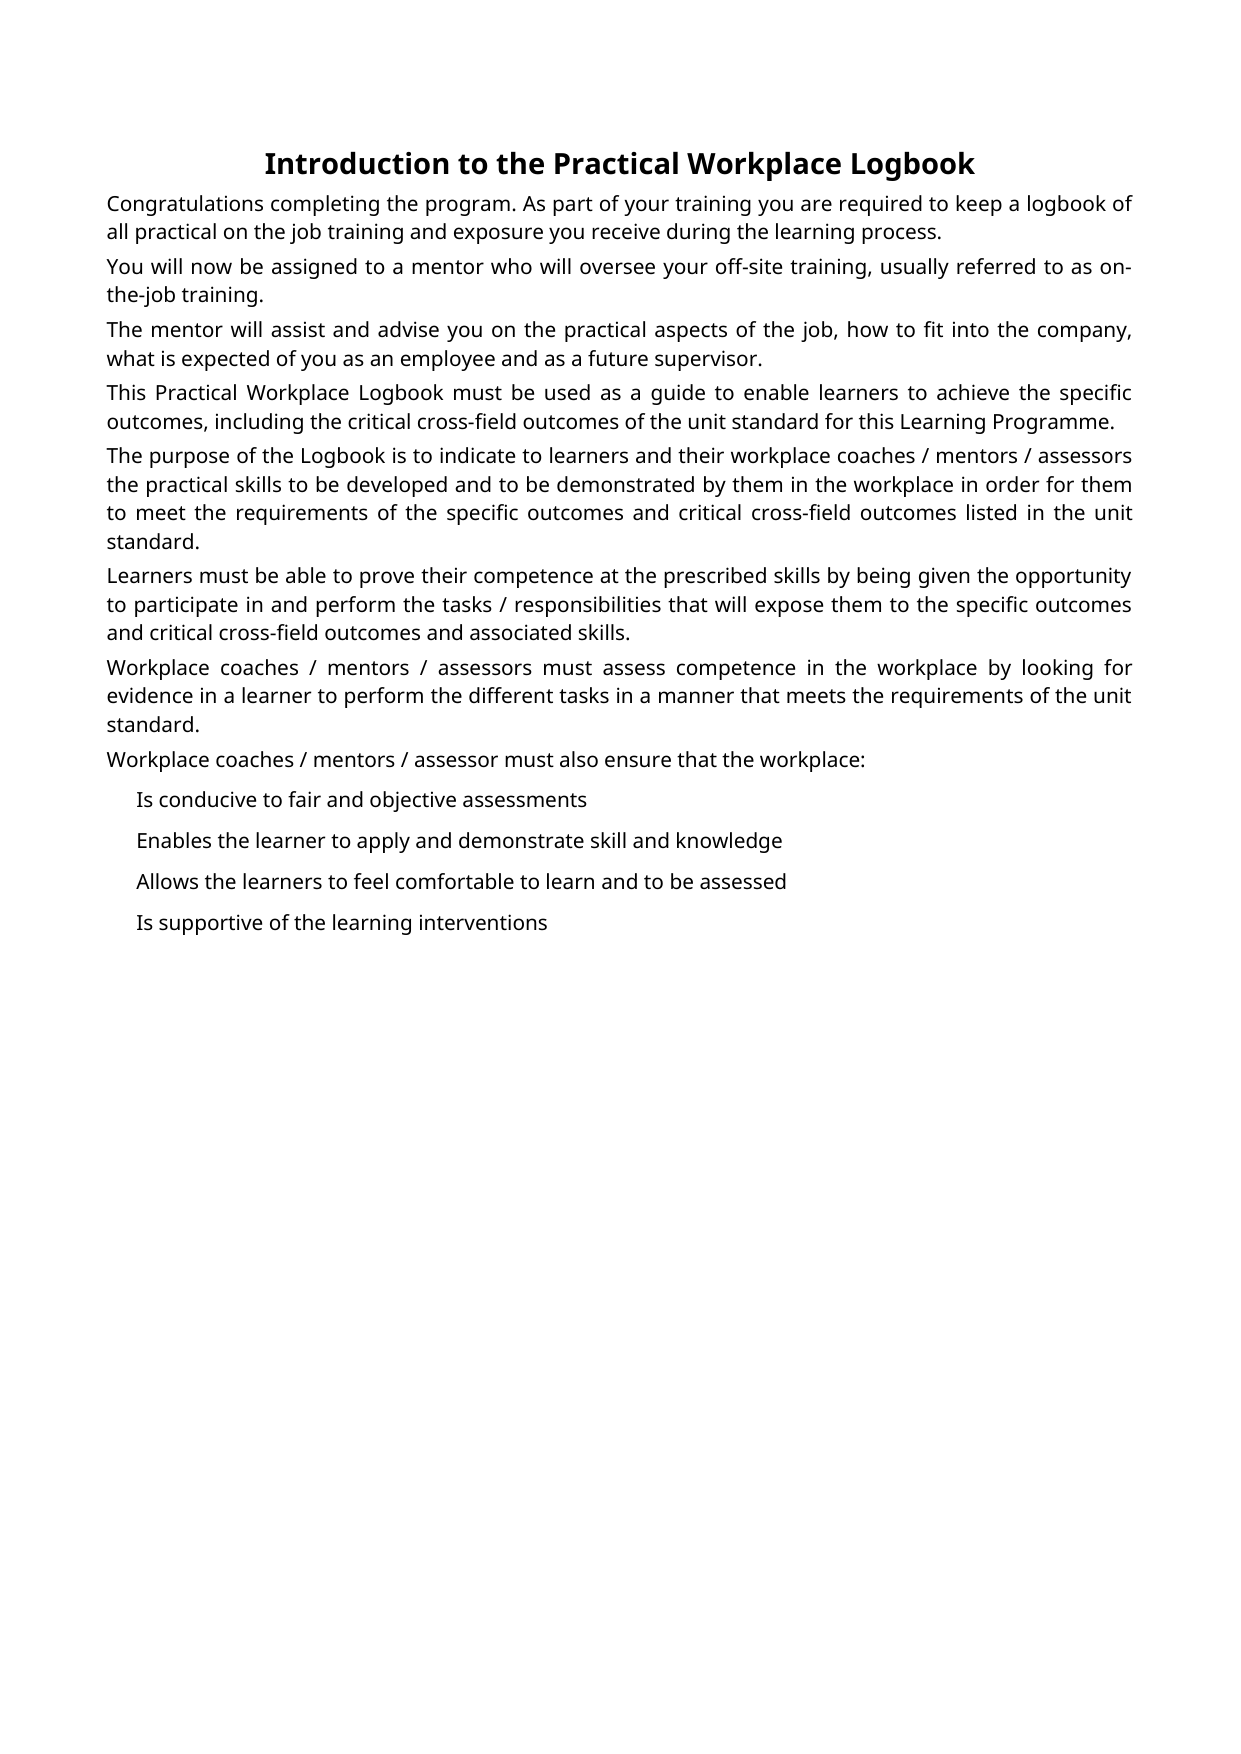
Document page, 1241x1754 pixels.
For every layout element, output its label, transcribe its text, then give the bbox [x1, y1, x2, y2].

text Is conducive to fair and objective assessments [136, 786, 1134, 814]
text Enables the learner to apply and demonstrate skill and knowledge [136, 827, 1134, 855]
text Is supportive of the learning interventions [136, 908, 1134, 937]
text Congratulations completing the program. As part of your training you are required to keep a logbook of all practical on the job training and exposure you receive during the learning process. [106, 189, 1134, 246]
text This Practical Workplace Logbook must be used as a guide to enable learners to achieve the specific outcomes, including the critical cross-field outcomes of the unit standard for this Learning Programme. [106, 378, 1134, 435]
text Learners must be able to prove their competence at the prescribed skills by being given the opportunity to participate in and perform the tasks / responsibilities that will expose them to the specific outcomes and critical cross-field outcomes and associated skills. [106, 562, 1134, 647]
text Allows the learners to feel comfortable to learn and to be assessed [136, 867, 1134, 896]
text The purpose of the Logbook is to indicate to learners and their workplace coaches / mentors / assessors the practical skills to be developed and to be demonstrated by them in the workplace in order for them to meet the requirements of the specific outcomes and critical cross-field outcomes listed in the unit standard. [106, 442, 1134, 555]
text The mentor will assist and advise you on the practical aspects of the job, how to fit into the company, what is expected of you as an employee and as a future supervisor. [106, 315, 1134, 372]
text Workplace coaches / mentors / assessors must assess competence in the workplace by looking for evidence in a learner to perform the different tasks in a manner that meets the requirements of the unit standard. [106, 653, 1134, 738]
text You will now be assigned to a mentor who will oversee your off-site training, usually referred to as on-the-job training. [106, 252, 1134, 309]
text Workplace coaches / mentors / assessor must also ensure that the workplace: [106, 745, 1134, 773]
text Introduction to the Practical Workplace Logbook [106, 143, 1134, 183]
